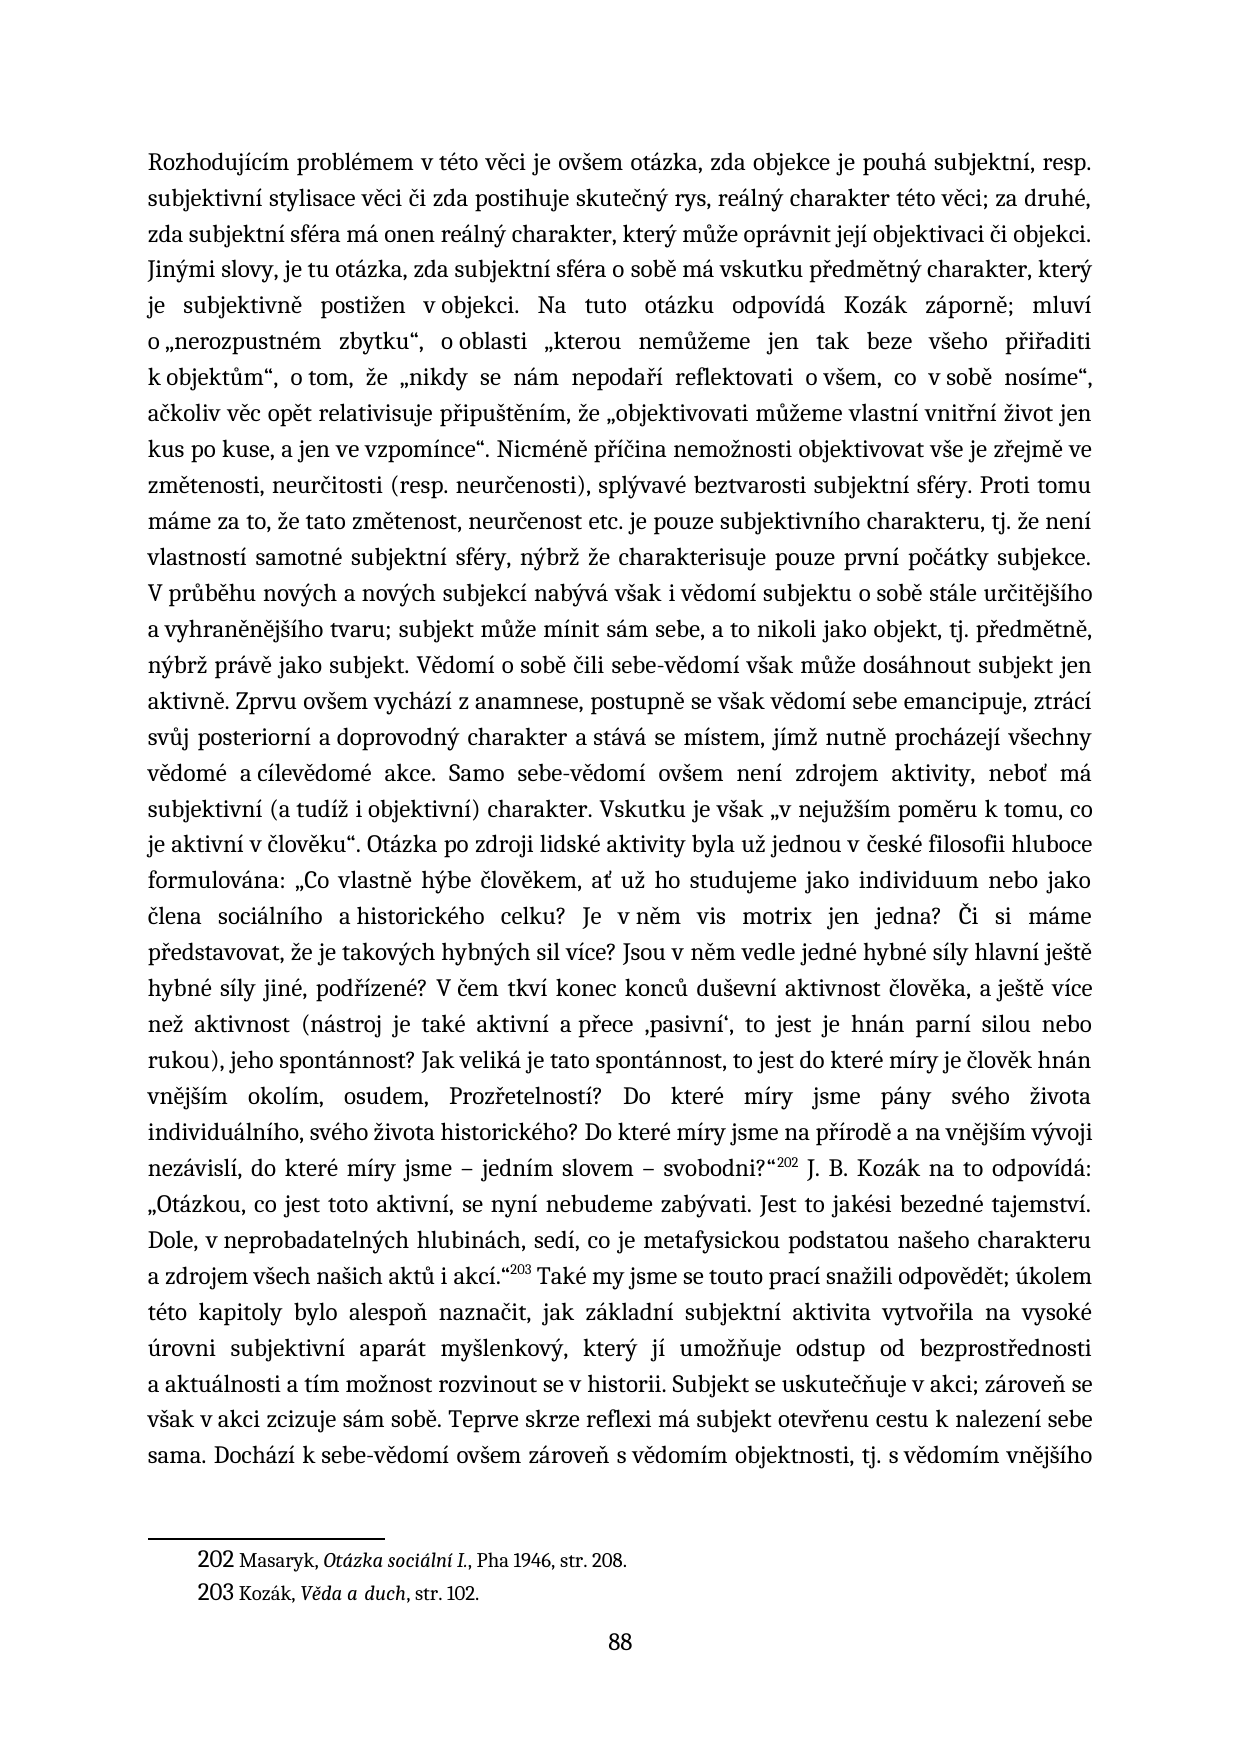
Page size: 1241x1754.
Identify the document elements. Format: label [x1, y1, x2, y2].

text [148, 148, 1093, 1470]
